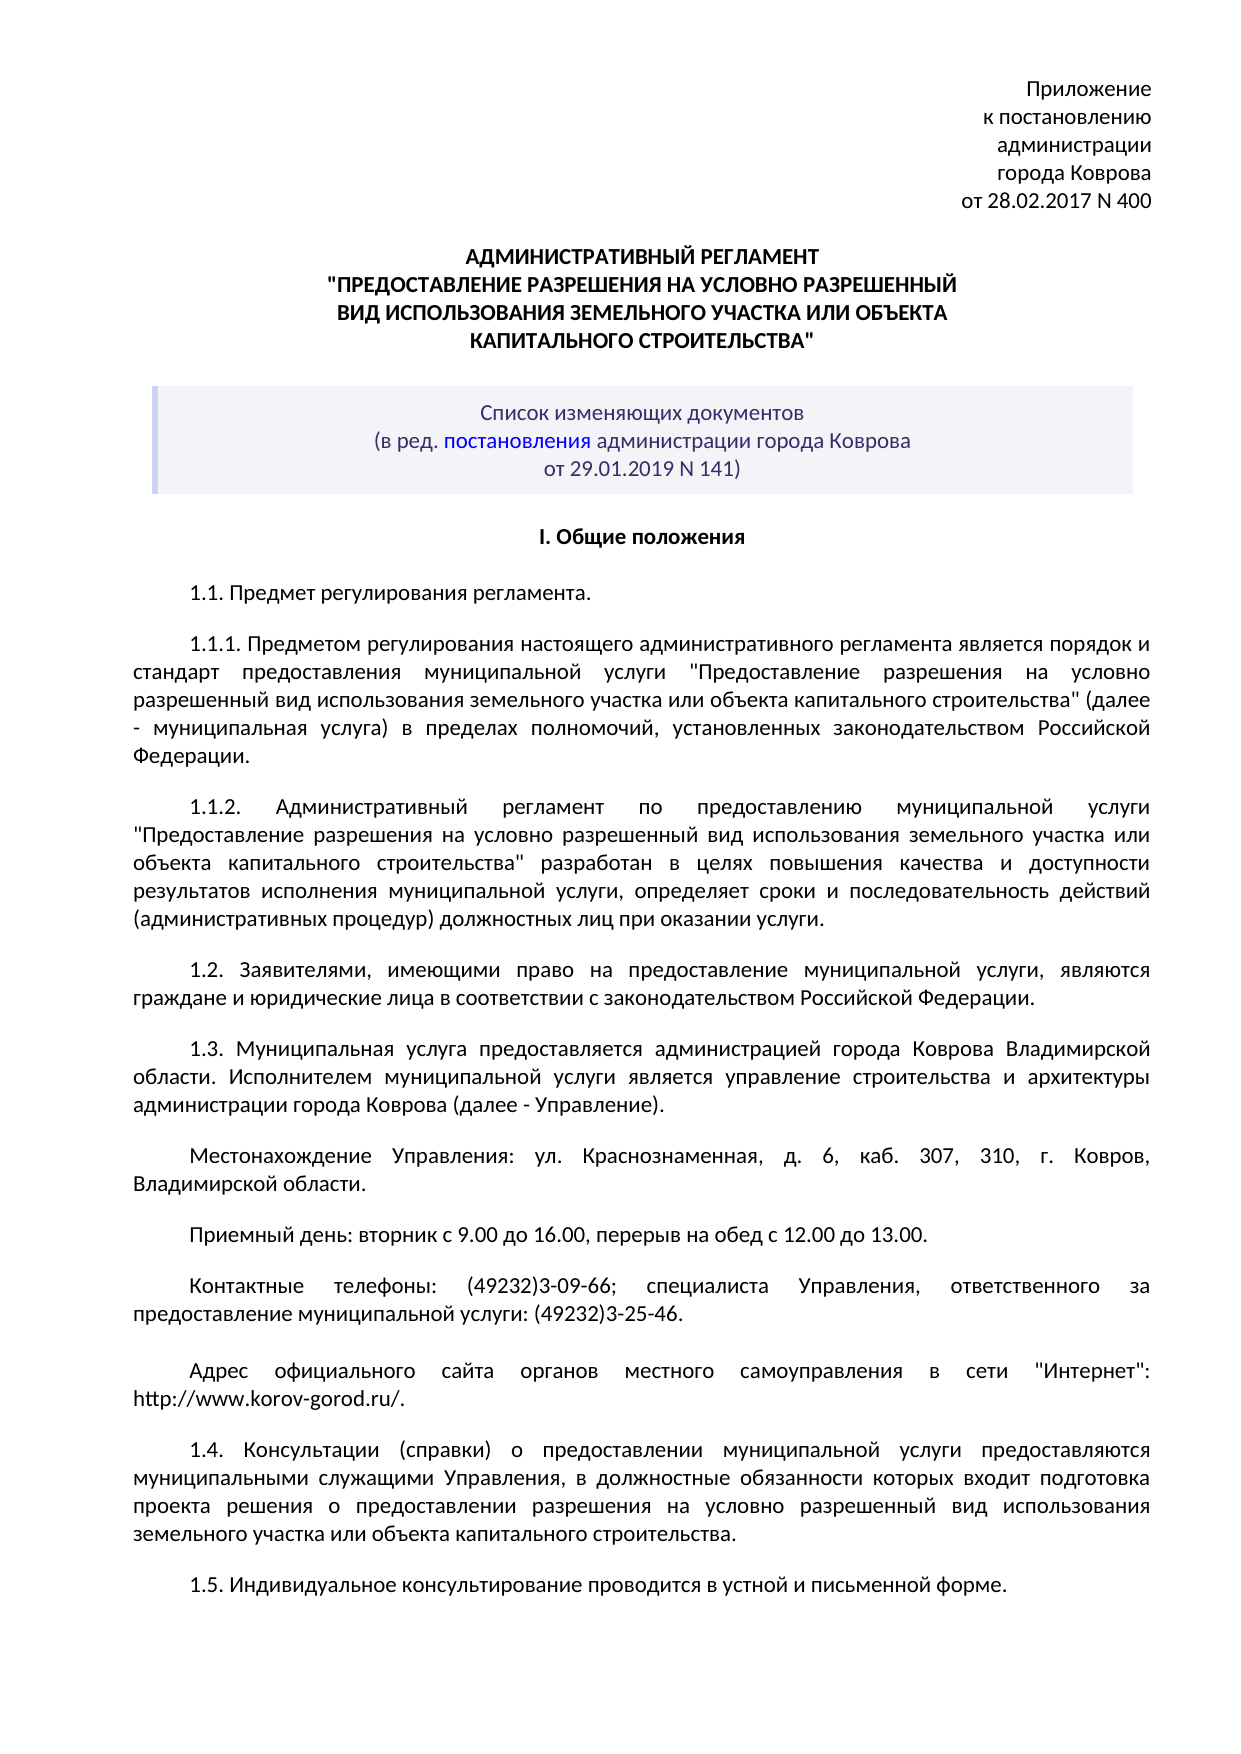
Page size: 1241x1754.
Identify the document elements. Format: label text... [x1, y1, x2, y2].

title КАПИТАЛЬНОГО СТРОИТЕЛЬСТВА" [133, 326, 1152, 354]
title ВИД ИСПОЛЬЗОВАНИЯ ЗЕМЕЛЬНОГО УЧАСТКА ИЛИ ОБЪЕКТА [133, 298, 1152, 326]
text Местонахождение Управления: ул. Краснознаменная, д. 6, каб. 307, 310, г. Ковров, Владимирской области. [133, 1141, 1152, 1197]
text от 28.02.2017 N 400 [133, 186, 1152, 214]
text 1.3. Муниципальная услуга предоставляется администрацией города Коврова Владимирской области. Исполнителем муниципальной услуги является управление строительства и архитектуры администрации города Коврова (далее - Управление). [133, 1034, 1152, 1118]
text Адрес официального сайта органов местного самоуправления в сети "Интернет": http://www.korov-gorod.ru/. [133, 1356, 1152, 1412]
title "ПРЕДОСТАВЛЕНИЕ РАЗРЕШЕНИЯ НА УСЛОВНО РАЗРЕШЕННЫЙ [133, 270, 1152, 298]
text 1.2. Заявителями, имеющими право на предоставление муниципальной услуги, являются граждане и юридические лица в соответствии с законодательством Российской Федерации. [133, 955, 1152, 1011]
text 1.5. Индивидуальное консультирование проводится в устной и письменной форме. [133, 1570, 1152, 1598]
text Приемный день: вторник с 9.00 до 16.00, перерыв на обед с 12.00 до 13.00. [133, 1220, 1152, 1248]
text 1.1. Предмет регулирования регламента. [133, 578, 1152, 606]
text Контактные телефоны: (49232)3-09-66; специалиста Управления, ответственного за предоставление муниципальной услуги: (49232)3-25-46. [133, 1271, 1152, 1327]
text к постановлению [133, 102, 1152, 130]
title АДМИНИСТРАТИВНЫЙ РЕГЛАМЕНТ [133, 242, 1152, 270]
table_header Список изменяющих документов (в ред. постановления администрации города Коврова от 29.01.2019 N 141) [158, 386, 1126, 494]
text 1.4. Консультации (справки) о предоставлении муниципальной услуги предоставляются муниципальными служащими Управления, в должностные обязанности которых входит подготовка проекта решения о предоставлении разрешения на условно разрешенный вид использования земельного участка или объекта капитального строительства. [133, 1435, 1152, 1547]
text Приложение [133, 74, 1152, 102]
title I. Общие положения [133, 522, 1152, 550]
text 1.1.2. Административный регламент по предоставлению муниципальной услуги "Предоставление разрешения на условно разрешенный вид использования земельного участка или объекта капитального строительства" разработан в целях повышения качества и доступности результатов исполнения муниципальной услуги, определяет сроки и последовательность действий (административных процедур) должностных лиц при оказании услуги. [133, 792, 1152, 932]
text 1.1.1. Предметом регулирования настоящего административного регламента является порядок и стандарт предоставления муниципальной услуги "Предоставление разрешения на условно разрешенный вид использования земельного участка или объекта капитального строительства" (далее - муниципальная услуга) в пределах полномочий, установленных законодательством Российской Федерации. [133, 629, 1152, 769]
text администрации [133, 130, 1152, 158]
text города Коврова [133, 158, 1152, 186]
